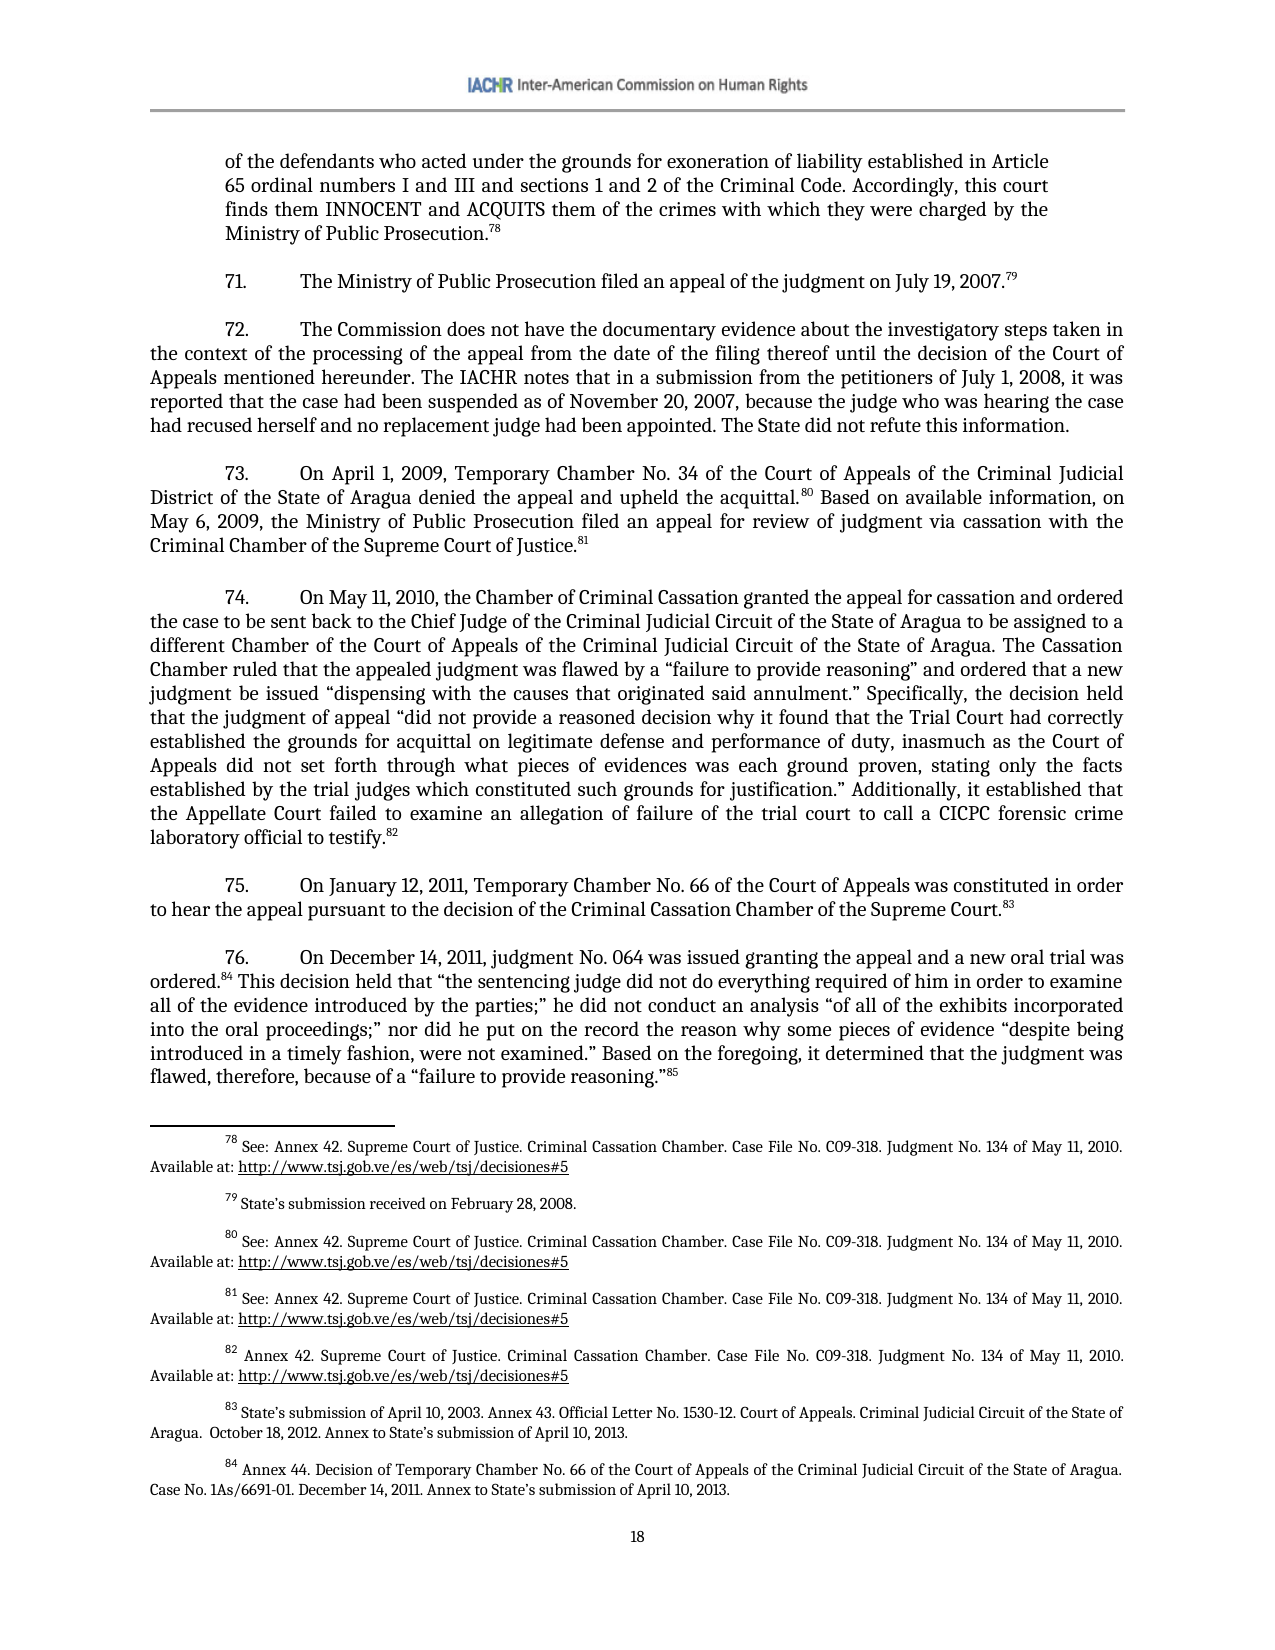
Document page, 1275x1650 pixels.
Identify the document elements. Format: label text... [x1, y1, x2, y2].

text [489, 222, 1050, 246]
list On December 14, 2011, judgment No. 064 was issued granting the appeal and a new oral trial was ordered. This decision held that “the sentencing judge did not do everything required of him in order to examine all of the evidence introduced by the parties;” he did not conduct an analysis “of all of the exhibits incorporated into the oral proceedings;” nor did he put on the record the reason why some pieces of evidence “despite being introduced in a timely fashion, were not examined.” Based on the foregoing, it determined that the judgment was flawed, therefore, because of a “failure to provide reasoning.” [150, 945, 1125, 1089]
list The Ministry of Public Prosecution filed an appeal of the judgment on July 19, 2007. [150, 270, 1125, 294]
list On January 12, 2011, Temporary Chamber No. 66 of the Court of Appeals was constituted in order to hear the appeal pursuant to the decision of the Criminal Cassation Chamber of the Supreme Court. [150, 873, 1125, 921]
picture [456, 75, 819, 95]
list On April 1, 2009, Temporary Chamber No. 34 of the Court of Appeals of the Criminal Judicial District of the State of Aragua denied the appeal and upheld the acquittal. Based on available information, on May 6, 2009, the Ministry of Public Prosecution filed an appeal for review of judgment via cassation with the Criminal Chamber of the Supreme Court of Justice. [150, 461, 1125, 557]
list On May 11, 2010, the Chamber of Criminal Cassation granted the appeal for cassation and ordered the case to be sent back to the Chief Judge of the Criminal Judicial Circuit of the State of Aragua to be assigned to a different Chamber of the Court of Appeals of the Criminal Judicial Circuit of the State of Aragua. The Cassation Chamber ruled that the appealed judgment was flawed by a “failure to provide reasoning” and ordered that a new judgment be issued “dispensing with the causes that originated said annulment.” Specifically, the decision held that the judgment of appeal “did not provide a reasoned decision why it found that the Trial Court had correctly established the grounds for acquittal on legitimate defense and performance of duty, inasmuch as the Court of Appeals did not set forth through what pieces of evidences was each ground proven, stating only the facts established by the trial judges which constituted such grounds for justification.” Additionally, it established that the Appellate Court failed to examine an allegation of failure of the trial court to call a CICPC forensic crime laboratory official to testify. [150, 586, 1125, 849]
list The Commission does not have the documentary evidence about the investigatory steps taken in the context of the processing of the appeal from the date of the filing thereof until the decision of the Court of Appeals mentioned hereunder. The IACHR notes that in a submission from the petitioners of July 1, 2008, it was reported that the case had been suspended as of November 20, 2007, because the judge who was hearing the case had recused herself and no replacement judge had been appointed. The State did not refute this information. [150, 318, 1125, 437]
